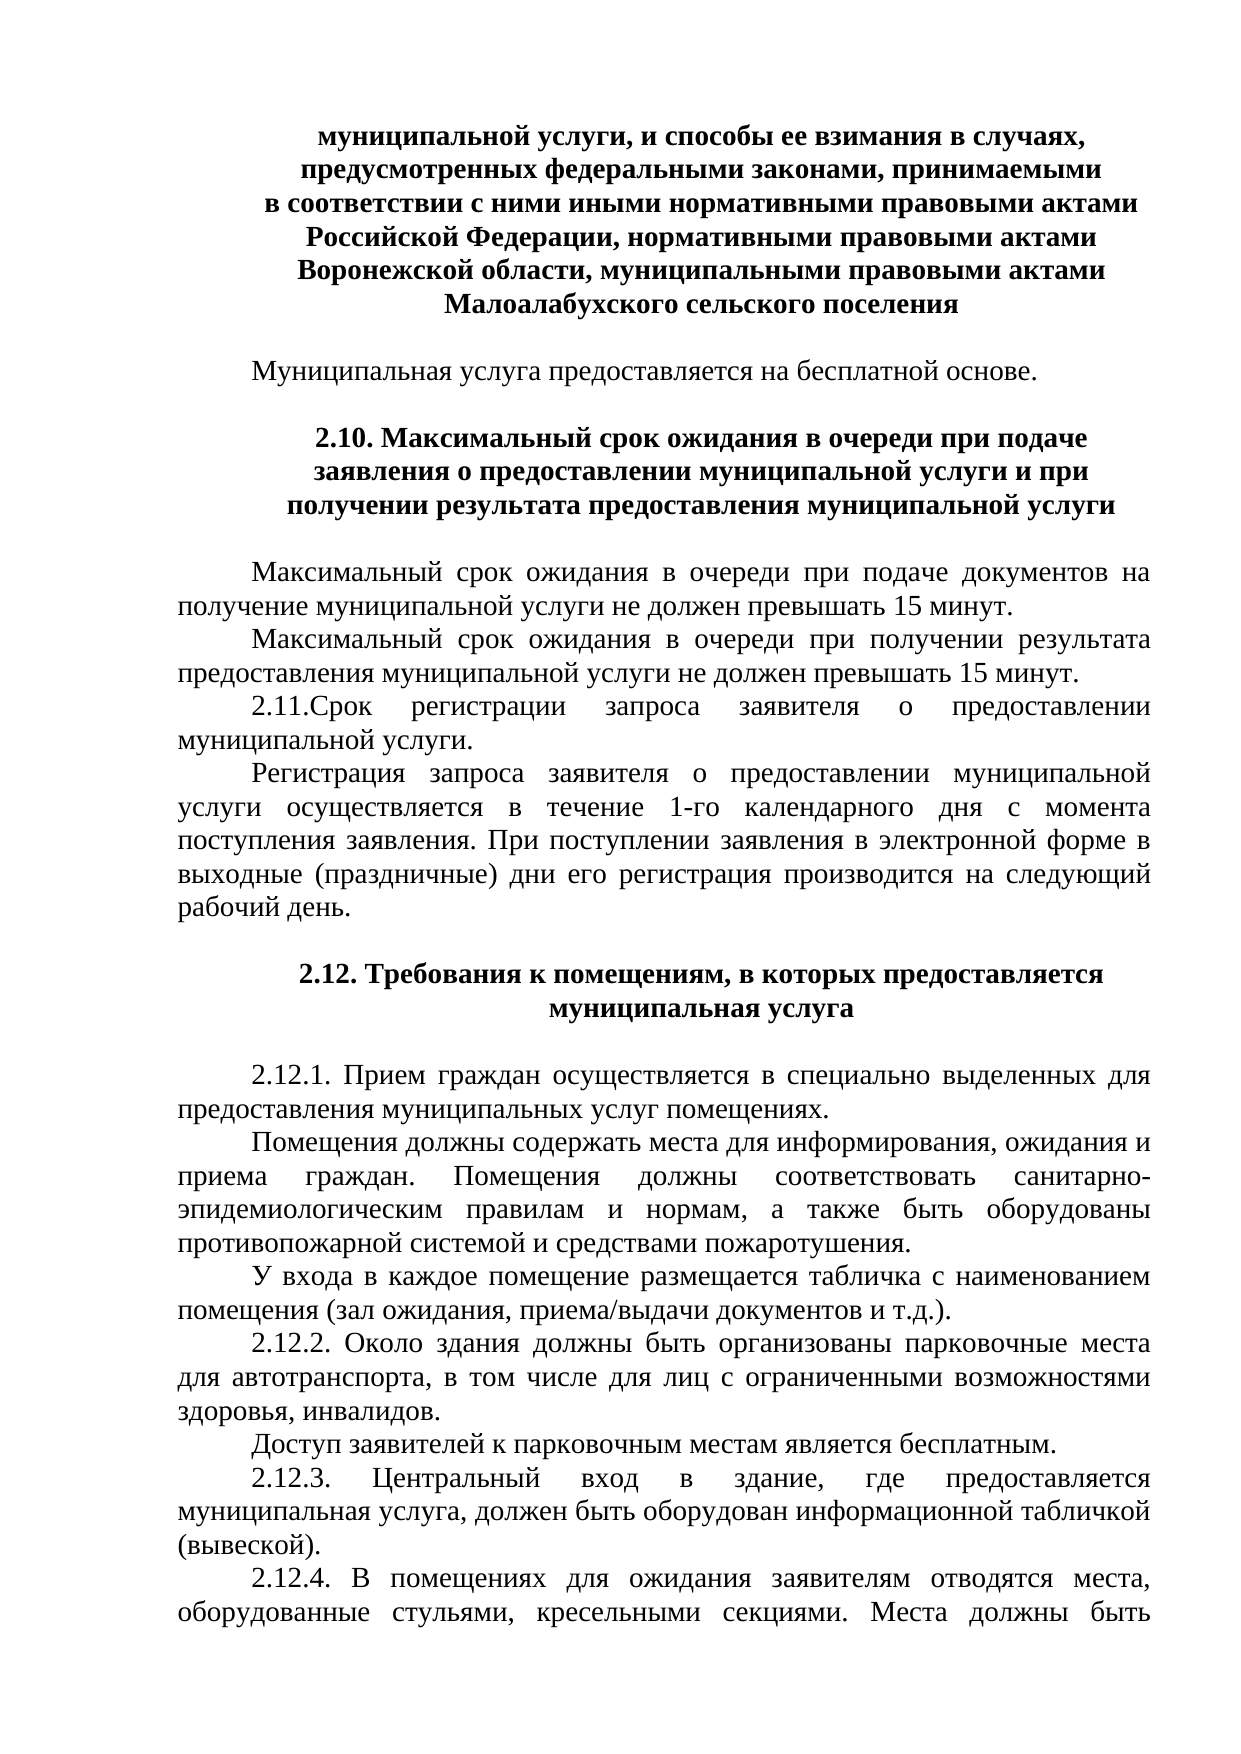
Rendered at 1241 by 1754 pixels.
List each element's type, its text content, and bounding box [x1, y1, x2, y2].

text У входа в каждое помещение размещается табличка с наименованием помещения (зал ожидания, приема/выдачи документов и т.д.). [177, 1258, 1152, 1326]
text муниципальная услуга [177, 990, 1152, 1024]
text муниципальной услуги, и способы ее взимания в случаях, [177, 118, 1152, 152]
text 2.12. Требования к помещениям, в которых предоставляется [177, 957, 1152, 990]
text 2.11.Срок регистрации запроса заявителя о предоставлении муниципальной услуги. [177, 688, 1152, 755]
text Регистрация запроса заявителя о предоставлении муниципальной услуги осуществляется в течение 1-го календарного дня с момента поступления заявления. При поступлении заявления в электронной форме в выходные (праздничные) дни его регистрация производится на следующий рабочий день. [177, 755, 1152, 923]
text Максимальный срок ожидания в очереди при получении результата предоставления муниципальной услуги не должен превышать 15 минут. [177, 621, 1152, 688]
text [177, 1560, 1152, 1627]
text Малоалабухского сельского поселения [177, 286, 1152, 319]
text в соответствии с ними иными нормативными правовыми актами [177, 185, 1152, 219]
text получении результата предоставления муниципальной услуги [177, 487, 1152, 521]
text Помещения должны содержать места для информирования, ожидания и приема граждан. Помещения должны соответствовать санитарно-эпидемиологическим правилам и нормам, а также быть оборудованы противопожарной системой и средствами пожаротушения. [177, 1124, 1152, 1258]
text заявления о предоставлении муниципальной услуги и при [177, 453, 1152, 487]
text Воронежской области, муниципальными правовыми актами [177, 252, 1152, 286]
text предусмотренных федеральными законами, принимаемыми [177, 152, 1152, 185]
text 2.12.2. Около здания должны быть организованы парковочные места для автотранспорта, в том числе для лиц с ограниченными возможностями здоровья, инвалидов. [177, 1326, 1152, 1426]
text 2.12.3. Центральный вход в здание, где предоставляется муниципальная услуга, должен быть оборудован информационной табличкой (вывеской). [177, 1460, 1152, 1560]
text Максимальный срок ожидания в очереди при подаче документов на получение муниципальной услуги не должен превышать 15 минут. [177, 554, 1152, 621]
text Муниципальная услуга предоставляется на бесплатной основе. [177, 353, 1152, 386]
text Доступ заявителей к парковочным местам является бесплатным. [177, 1426, 1152, 1460]
text 2.10. Максимальный срок ожидания в очереди при подаче [177, 420, 1152, 453]
text Российской Федерации, нормативными правовыми актами [177, 219, 1152, 252]
text 2.12.1. Прием граждан осуществляется в специально выделенных для предоставления муниципальных услуг помещениях. [177, 1057, 1152, 1124]
